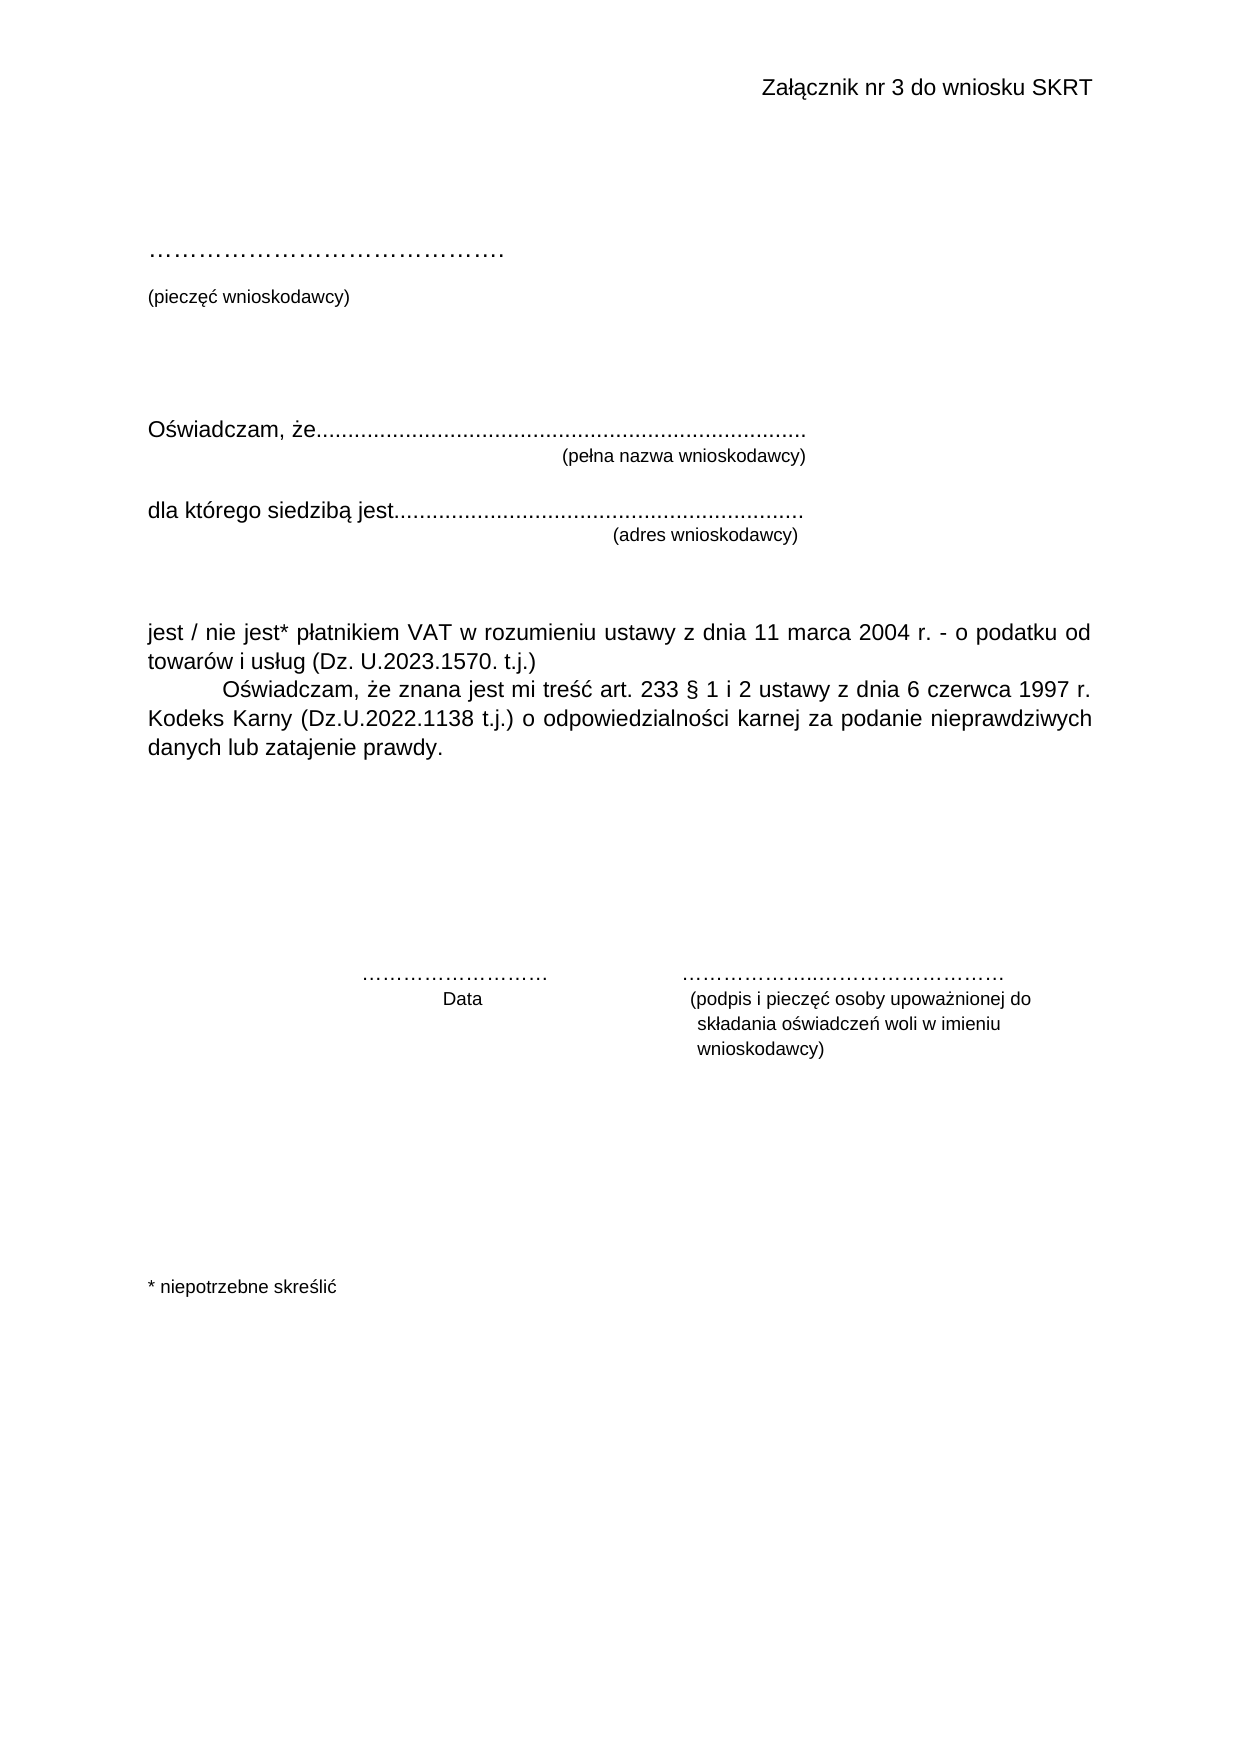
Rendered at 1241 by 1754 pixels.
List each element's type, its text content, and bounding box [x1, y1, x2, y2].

text Oświadczam, że [148, 416, 1093, 442]
text ……………………………………. [148, 234, 1093, 263]
text dla którego siedzibą jest [148, 497, 1093, 523]
text składania oświadczeń woli w imieniu [443, 1012, 1093, 1036]
text * niepotrzebne skreślić [148, 1276, 1093, 1298]
text Data (podpis i pieczęć osoby upoważnionej do [443, 987, 1093, 1011]
text jest / nie jest* płatnikiem VAT w rozumieniu ustawy z dnia 11 marca 2004 r. - o podatku od towarów i usług (Dz. U.2023.1570. t.j.) [148, 618, 1093, 675]
text ……………………… ………………..……………………… [148, 961, 1093, 986]
text (adres wnioskodawcy) [148, 524, 798, 545]
text Oświadczam, że znana jest mi treść art. 233 § 1 i 2 ustawy z dnia 6 czerwca 1997 r. Kodeks Karny (Dz.U.2022.1138 t.j.) o odpowiedzialności karnej za podanie nieprawdziwych danych lub zatajenie prawdy. [148, 675, 1093, 761]
text (pieczęć wnioskodawcy) [148, 286, 1093, 308]
text (pełna nazwa wnioskodawcy) [148, 444, 806, 466]
text wnioskodawcy) [443, 1037, 1093, 1061]
